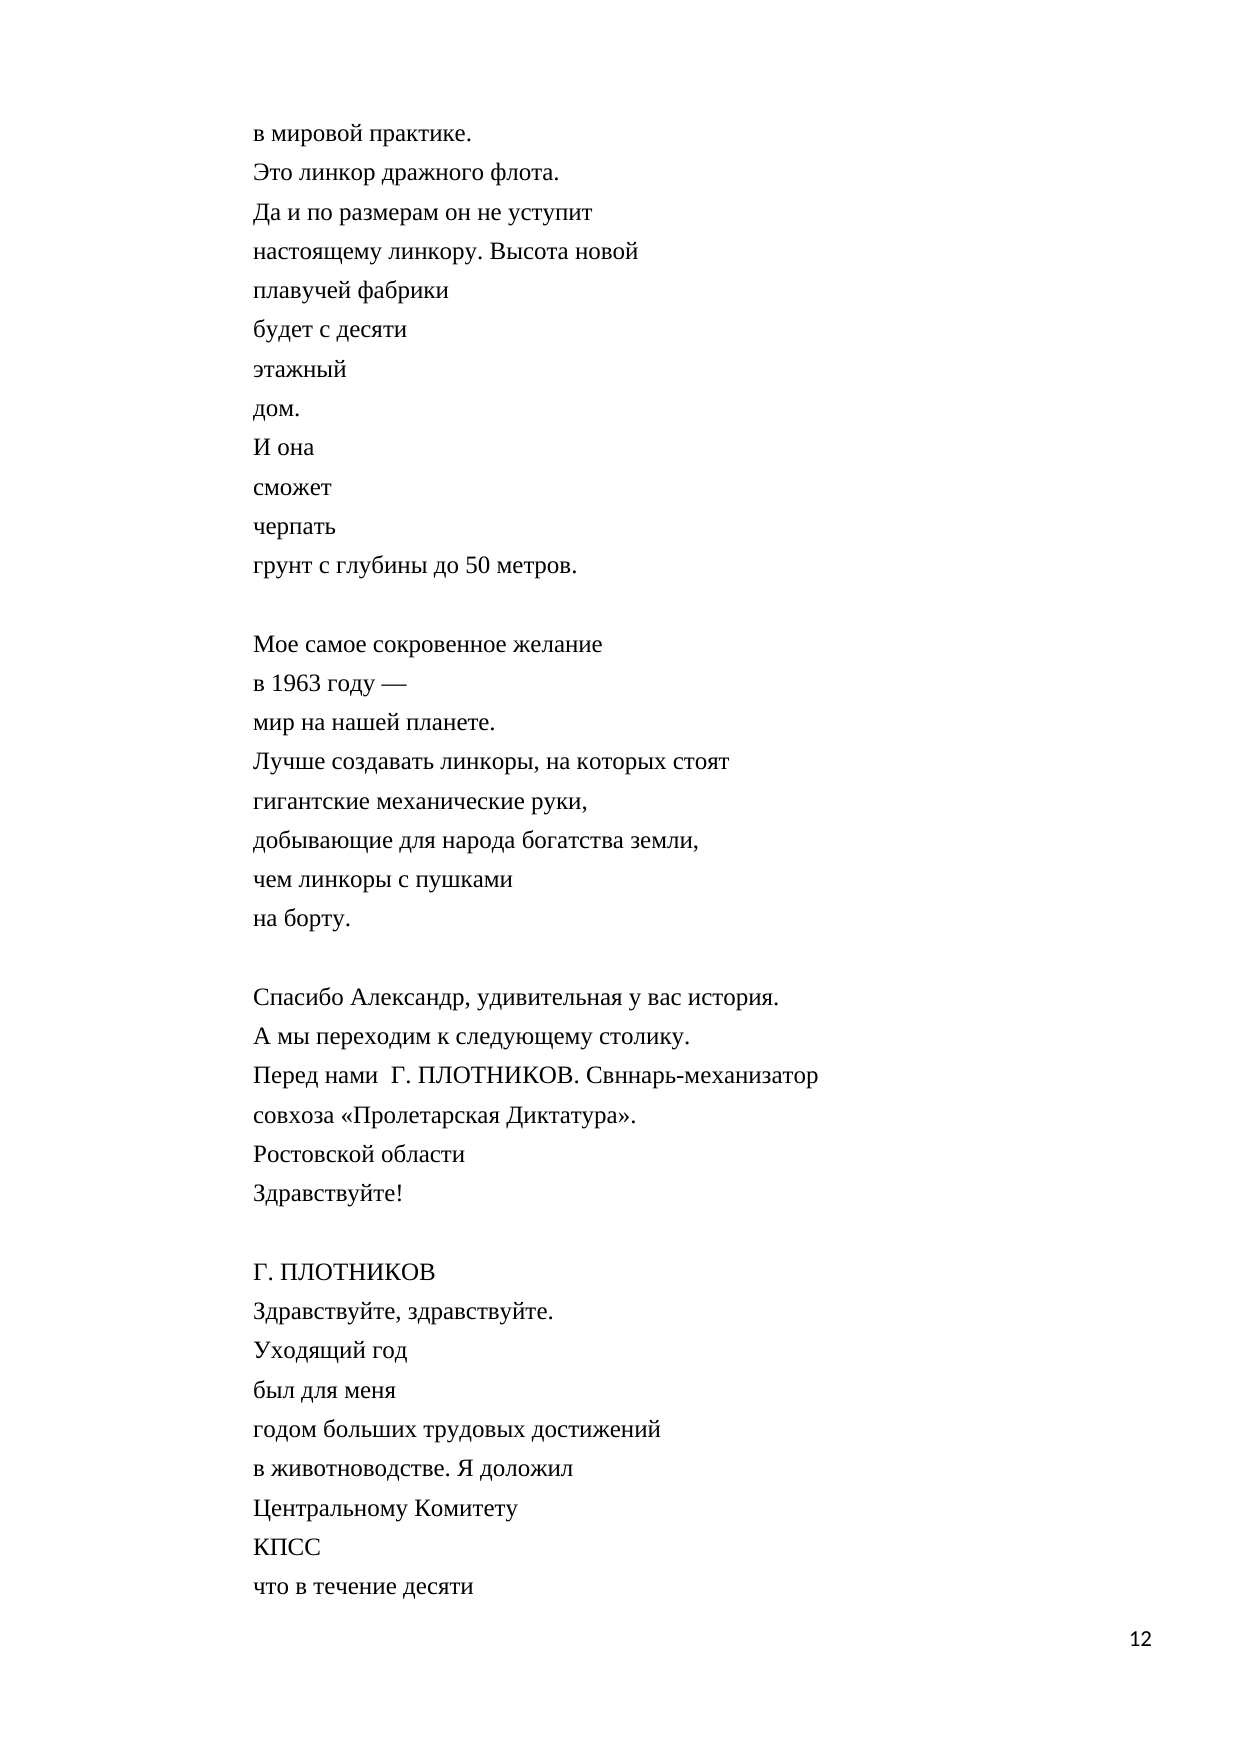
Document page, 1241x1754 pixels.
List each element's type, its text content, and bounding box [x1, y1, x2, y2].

text в животноводстве. Я доложил [222, 1453, 1152, 1482]
text что в течение десяти [222, 1571, 1152, 1600]
text Это линкор дражного флота. [222, 157, 1152, 186]
text мир на нашей планете. [222, 707, 1152, 736]
text Перед нами Г. ПЛОТНИКОВ. Свннарь-механизатор [222, 1061, 1152, 1089]
text чем линкоры с пушками [222, 864, 1152, 893]
text Уходящий год [222, 1336, 1152, 1364]
text черпать [222, 511, 1152, 539]
text Мое самое сокровенное желание [222, 629, 1152, 657]
text настоящему линкору. Высота новой [222, 236, 1152, 265]
text А мы переходим к следующему столику. [222, 1021, 1152, 1050]
text совхоза «Пролетарская Диктатура». [222, 1100, 1152, 1129]
text грунт с глубины до 50 метров. [222, 550, 1152, 579]
text Г. ПЛОТНИКОВ [222, 1257, 1152, 1286]
text сможет [222, 472, 1152, 500]
text годом больших трудовых достижений [222, 1414, 1152, 1443]
text Центральному Комитету [222, 1493, 1152, 1521]
text будет с десяти [222, 314, 1152, 343]
text добывающие для народа богатства земли, [222, 825, 1152, 854]
text был для меня [222, 1375, 1152, 1403]
text Здравствуйте! [222, 1178, 1152, 1207]
text гигантские механические руки, [222, 786, 1152, 814]
text этажный [222, 354, 1152, 382]
text на борту. [222, 903, 1152, 932]
text дом. [222, 393, 1152, 422]
text Лучше создавать линкоры, на которых стоят [222, 746, 1152, 775]
text Да и по размерам он не уступит [222, 197, 1152, 225]
text КПСС [222, 1532, 1152, 1561]
text Здравствуйте, здравствуйте. [222, 1296, 1152, 1325]
text в 1963 году — [222, 668, 1152, 697]
text И она [222, 432, 1152, 461]
text Спасибо Александр, удивительная у вас история. [222, 982, 1152, 1011]
text плавучей фабрики [222, 275, 1152, 304]
text в мировой практике. [222, 118, 1152, 147]
text Ростовской области [222, 1139, 1152, 1168]
